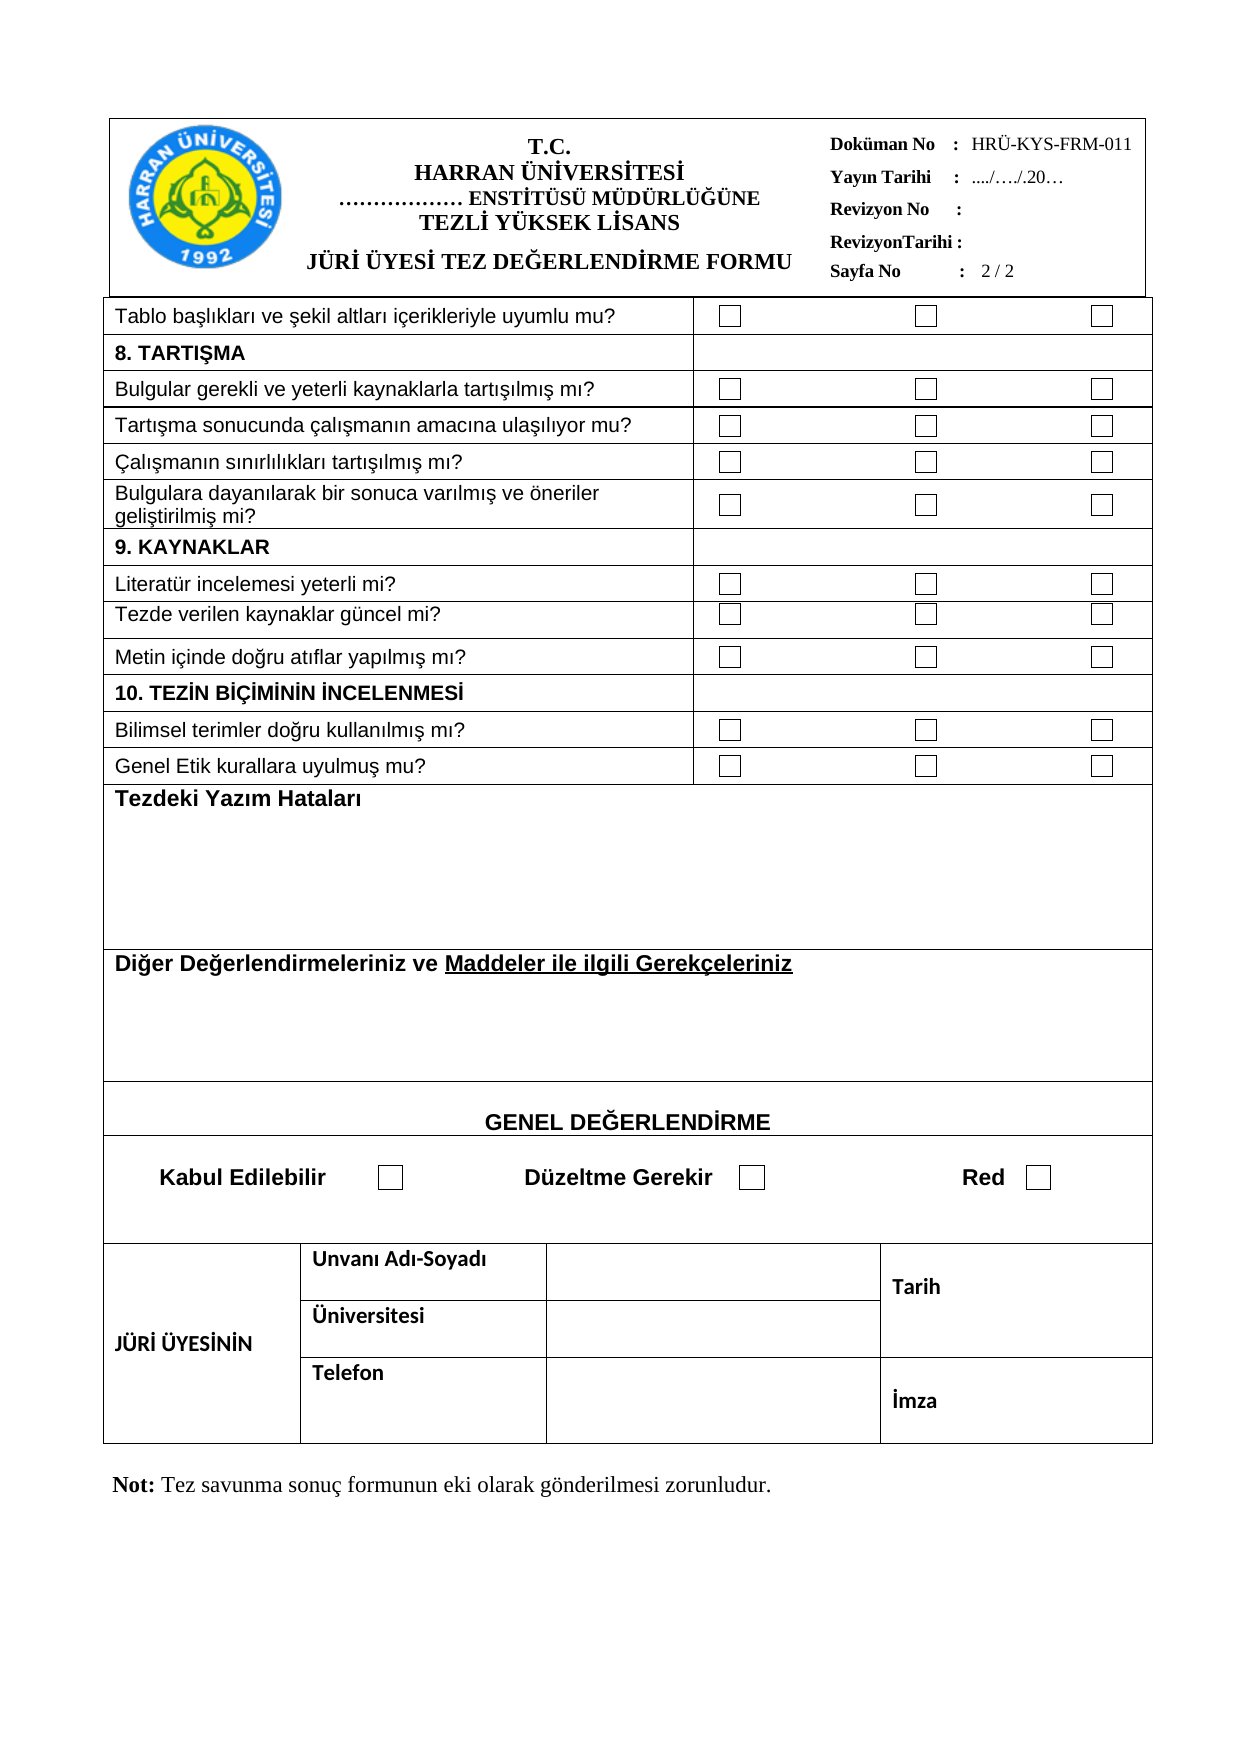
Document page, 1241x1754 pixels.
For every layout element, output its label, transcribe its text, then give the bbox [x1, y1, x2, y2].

table_cell Tarih [881, 1244, 1152, 1357]
table_cell Bulgular gerekli ve yeterli kaynaklarla tartışılmış mı? [104, 371, 693, 406]
table_cell [694, 639, 1152, 674]
table_cell [694, 371, 1152, 406]
table_cell [694, 748, 1152, 783]
table_cell [694, 335, 1152, 370]
table_cell 10. TEZİN BİÇİMİNİN İNCELENMESİ [104, 675, 693, 711]
table_cell Genel Etik kurallara uyulmuş mu? [104, 748, 693, 783]
table_cell [694, 675, 1152, 711]
table_cell 8. TARTIŞMA [104, 335, 693, 370]
table_cell Bulgulara dayanılarak bir sonuca varılmış ve öneriler geliştirilmiş mi? [104, 480, 693, 528]
table_cell Tartışma sonucunda çalışmanın amacına ulaşılıyor mu? [104, 408, 693, 443]
table_cell 9. KAYNAKLAR [104, 529, 693, 565]
table_cell Üniversitesi [301, 1301, 546, 1357]
table_cell JÜRİ ÜYESİNİN [104, 1244, 300, 1442]
table_cell [694, 444, 1152, 479]
table_cell Tablo başlıkları ve şekil altları içerikleriyle uyumlu mu? [104, 298, 693, 333]
table_cell Literatür incelemesi yeterli mi? [104, 566, 693, 601]
table_cell [694, 566, 1152, 601]
table_cell [547, 1244, 880, 1300]
table_cell Telefon [301, 1358, 546, 1442]
table_cell Unvanı Adı-Soyadı [301, 1244, 546, 1300]
table_cell [694, 298, 1152, 333]
table_cell [694, 712, 1152, 747]
table_cell [694, 408, 1152, 443]
text Not: Tez savunma sonuç formunun eki olarak gönderilmesi zorunludur. [15, 1471, 1137, 1498]
table_cell GENEL DEĞERLENDİRME [104, 1082, 1152, 1135]
table_cell [694, 480, 1152, 528]
table_cell Diğer Değerlendirmeleriniz ve Maddeler ile ilgili Gerekçeleriniz [104, 950, 1152, 1081]
table_cell Kabul Edilebilir Düzeltme Gerekir Red [104, 1136, 1152, 1243]
table_cell Tezdeki Yazım Hataları [104, 785, 1152, 948]
table_cell Bilimsel terimler doğru kullanılmış mı? [104, 712, 693, 747]
table_cell Metin içinde doğru atıflar yapılmış mı? [104, 639, 693, 674]
table_cell İmza [881, 1358, 1152, 1442]
table_cell [694, 602, 1152, 638]
table_cell [547, 1301, 880, 1357]
table_cell [694, 529, 1152, 565]
table_cell Tezde verilen kaynaklar güncel mi? [104, 602, 693, 638]
table_cell [547, 1358, 880, 1442]
table_cell Çalışmanın sınırlılıkları tartışılmış mı? [104, 444, 693, 479]
